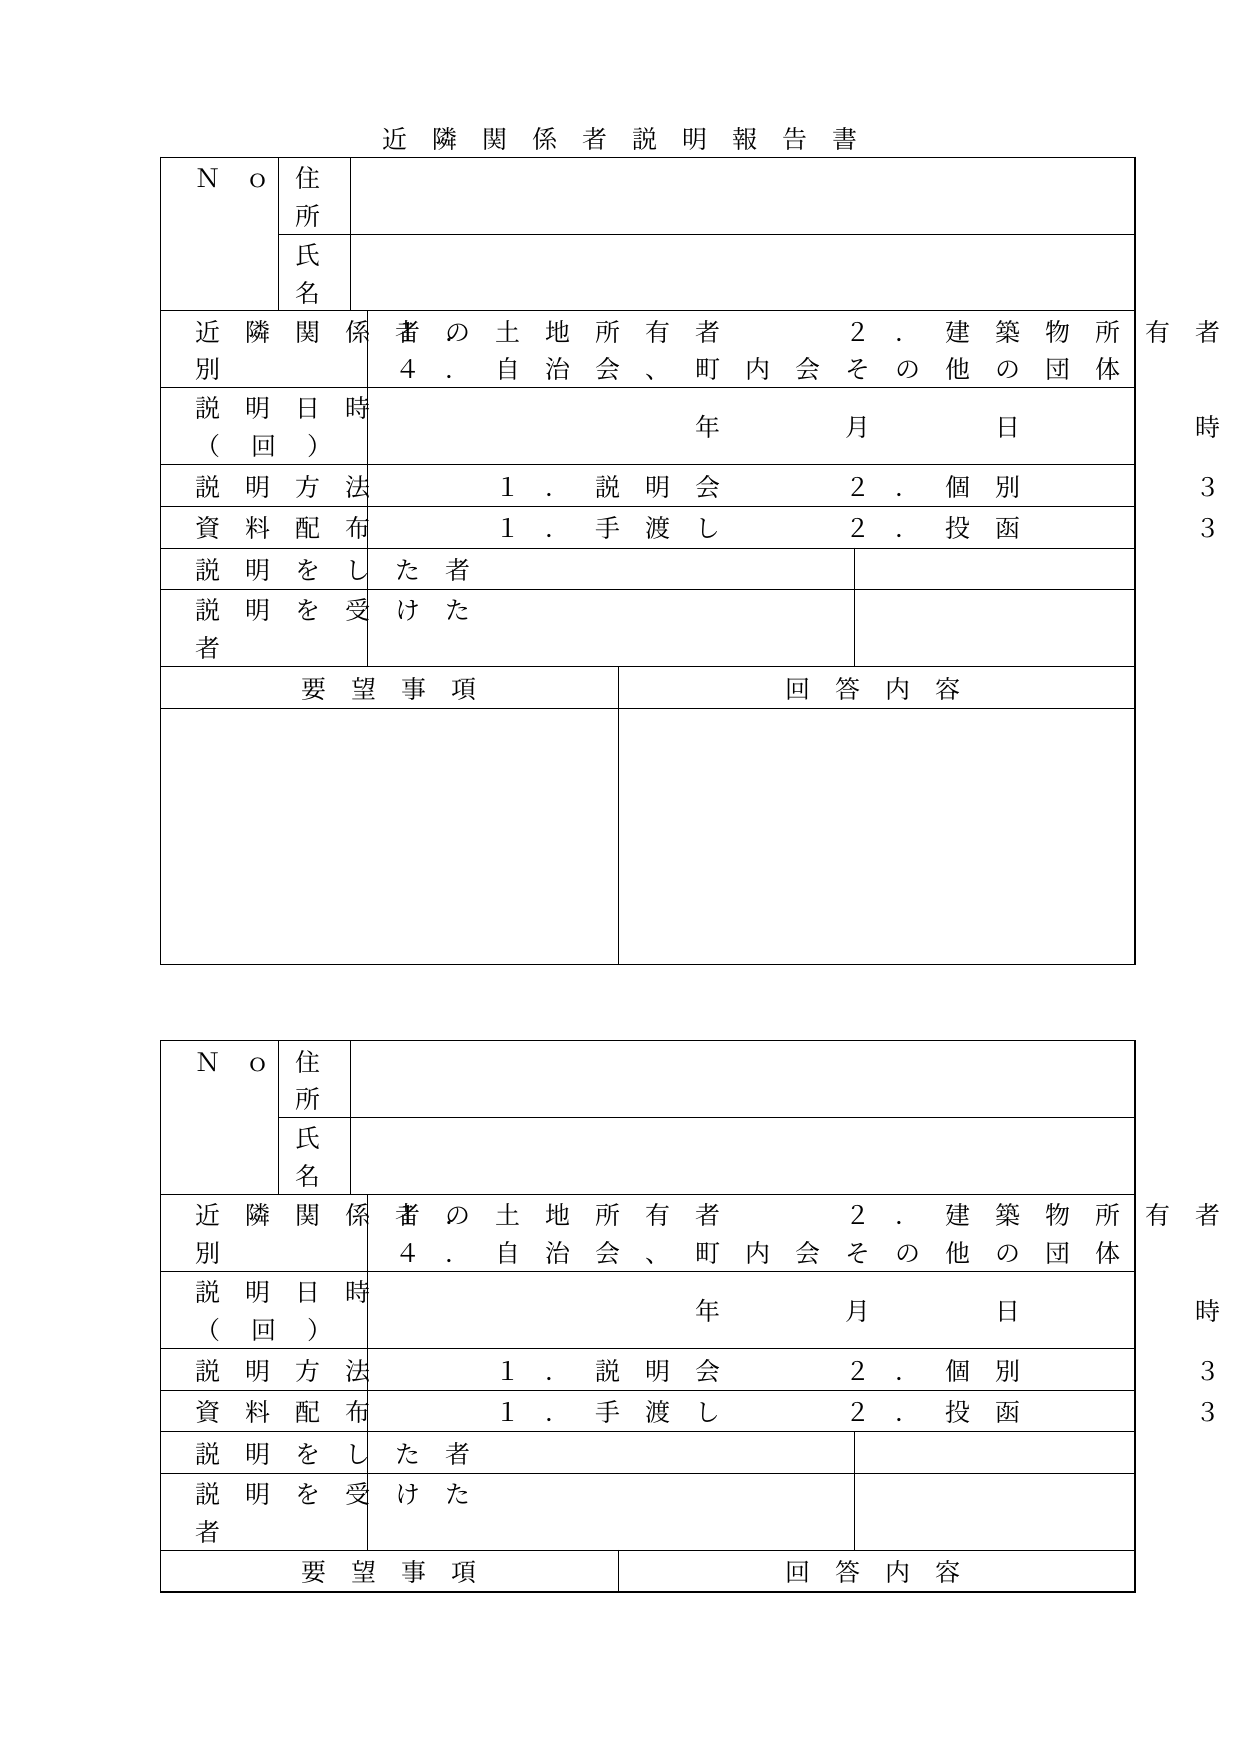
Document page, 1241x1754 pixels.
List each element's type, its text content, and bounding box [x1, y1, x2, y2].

table_cell [619, 709, 1134, 963]
table_cell 説明日時（回） [161, 388, 367, 464]
table_cell １．説明会 ２．個別 ３．その他（ ） [368, 465, 1134, 506]
table_header Ｎｏ [161, 158, 278, 310]
table_cell [368, 1474, 854, 1550]
table_cell 要望事項 [161, 667, 618, 708]
table_cell 回答内容 [619, 667, 1134, 708]
table_cell １．土地所有者 ２．建築物所有者 ３．建築物占有者 ４．自治会、町内会その他の団体 [368, 311, 1134, 387]
table_cell 説明を受けた者 [161, 1474, 367, 1550]
table_cell 説明方法 [161, 465, 367, 506]
table_cell 説明を受けた者 [161, 590, 367, 666]
table_cell 氏名 [279, 1118, 350, 1194]
table_cell ℡ [351, 1118, 1134, 1194]
table_header [351, 1041, 1134, 1117]
table_cell １．説明会 ２．個別 ３．その他（ ） [368, 1349, 1134, 1389]
table_cell [161, 709, 618, 963]
table_cell 要望事項 [161, 1551, 618, 1591]
table_cell 資料配布 [161, 1391, 367, 1431]
table_header 住所 [279, 158, 350, 233]
table_cell １．手渡し ２．投函 ３．その他（ ） [368, 507, 1134, 547]
table_header Ｎｏ [161, 1041, 278, 1194]
table_cell ℡ [351, 235, 1134, 310]
table_cell 説明をした者 [161, 549, 367, 589]
table_cell 資料配布 [161, 507, 367, 547]
table_cell 回答内容 [619, 1551, 1134, 1591]
table_cell １．手渡し ２．投函 ３．その他（ ） [368, 1391, 1134, 1431]
table_header [351, 158, 1134, 233]
table_cell 氏名 [279, 235, 350, 310]
table_cell [855, 590, 1134, 666]
table_cell 近隣関係者の別 [161, 1195, 367, 1271]
table_cell 説明方法 [161, 1349, 367, 1389]
table_cell 年 月 日 時 分（第 回目） [368, 1272, 1134, 1348]
table_cell 年 月 日 時 分（第 回目） [368, 388, 1134, 464]
table_cell [855, 1432, 1134, 1473]
table_cell 説明をした者 [161, 1432, 367, 1473]
table_cell [368, 549, 854, 589]
table_cell 近隣関係者の別 [161, 311, 367, 387]
table_cell [855, 1474, 1134, 1550]
text 近隣関係者説明報告書 [145, 119, 1120, 157]
table_cell 説明日時（回） [161, 1272, 367, 1348]
table_header 住所 [279, 1041, 350, 1117]
table_cell [368, 590, 854, 666]
table_cell １．土地所有者 ２．建築物所有者 ３．建築物占有者 ４．自治会、町内会その他の団体 [368, 1195, 1134, 1271]
table_cell [368, 1432, 854, 1473]
table_cell [855, 549, 1134, 589]
